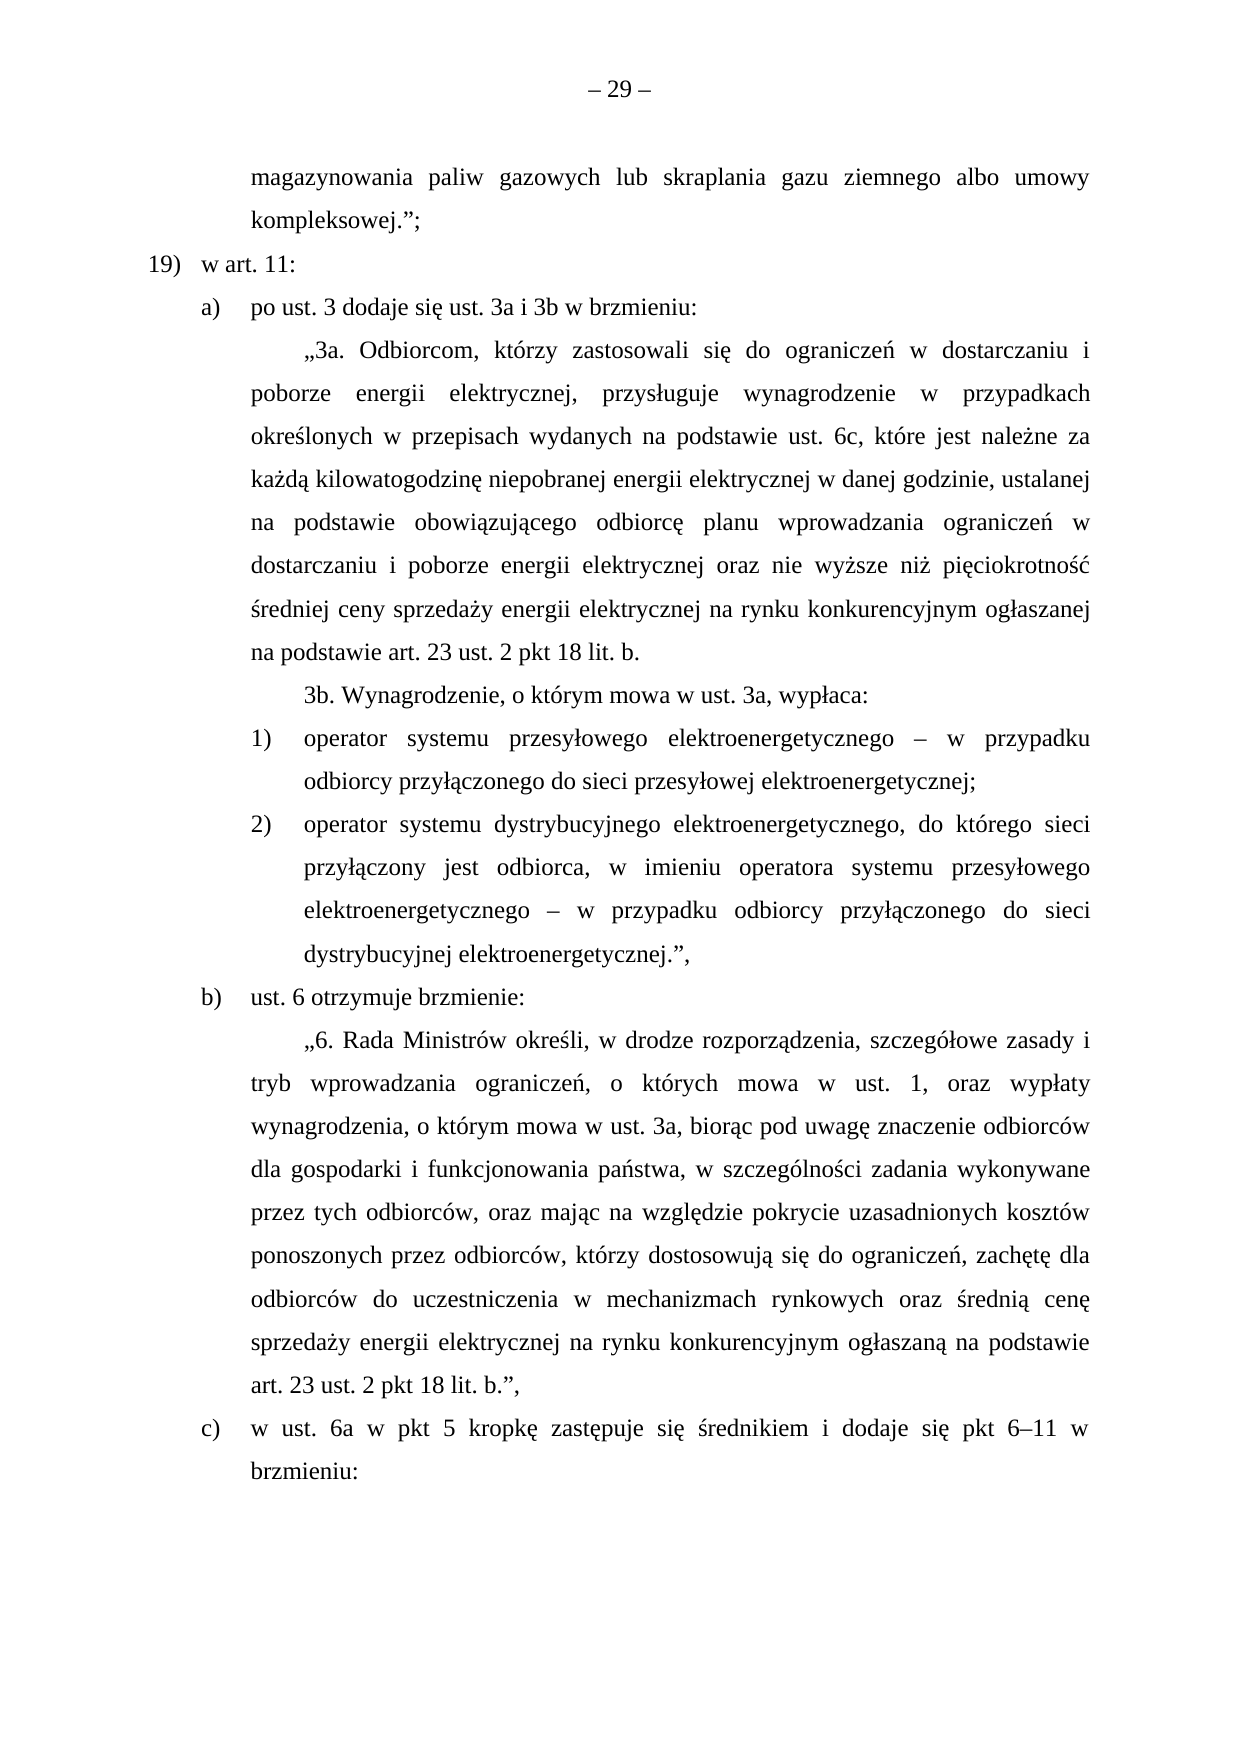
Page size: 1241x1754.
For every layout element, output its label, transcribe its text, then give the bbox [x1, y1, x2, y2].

text 3b. Wynagrodzenie, o którym mowa w ust. 3a, wypłaca: [251, 680, 1091, 709]
text 2) operator systemu dystrybucyjnego elektroenergetycznego, do którego sieci przyłączony jest odbiorca, w imieniu operatora systemu przesyłowego elektroenergetycznego – w przypadku odbiorcy przyłączonego do sieci dystrybucyjnej elektroenergetycznej.”, [251, 809, 1091, 967]
text „6. Rada Ministrów określi, w drodze rozporządzenia, szczegółowe zasady i tryb wprowadzania ograniczeń, o których mowa w ust. 1, oraz wypłaty wynagrodzenia, o którym mowa w ust. 3a, biorąc pod uwagę znaczenie odbiorców dla gospodarki i funkcjonowania państwa, w szczególności zadania wykonywane przez tych odbiorców, oraz mając na względzie pokrycie uzasadnionych kosztów ponoszonych przez odbiorców, którzy dostosowują się do ograniczeń, zachętę dla odbiorców do uczestniczenia w mechanizmach rynkowych oraz średnią cenę sprzedaży energii elektrycznej na rynku konkurencyjnym ogłaszaną na podstawie art. 23 ust. 2 pkt 18 lit. b.”, [251, 1025, 1091, 1399]
text „3a. Odbiorcom, którzy zastosowali się do ograniczeń w dostarczaniu i poborze energii elektrycznej, przysługuje wynagrodzenie w przypadkach określonych w przepisach wydanych na podstawie ust. 6c, które jest należne za każdą kilowatogodzinę niepobranej energii elektrycznej w danej godzinie, ustalanej na podstawie obowiązującego odbiorcę planu wprowadzania ograniczeń w dostarczaniu i poborze energii elektrycznej oraz nie wyższe niż pięciokrotność średniej ceny sprzedaży energii elektrycznej na rynku konkurencyjnym ogłaszanej na podstawie art. 23 ust. 2 pkt 18 lit. b. [251, 335, 1091, 666]
text 1) operator systemu przesyłowego elektroenergetycznego – w przypadku odbiorcy przyłączonego do sieci przesyłowej elektroenergetycznej; [251, 723, 1091, 795]
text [251, 162, 1091, 234]
text a) po ust. 3 dodaje się ust. 3a i 3b w brzmieniu: [201, 292, 1091, 321]
text 19) w art. 11: [148, 249, 1091, 277]
text b) ust. 6 otrzymuje brzmienie: [201, 982, 1091, 1011]
text c) w ust. 6a w pkt 5 kropkę zastępuje się średnikiem i dodaje się pkt 6–11 w brzmieniu: [201, 1413, 1091, 1485]
